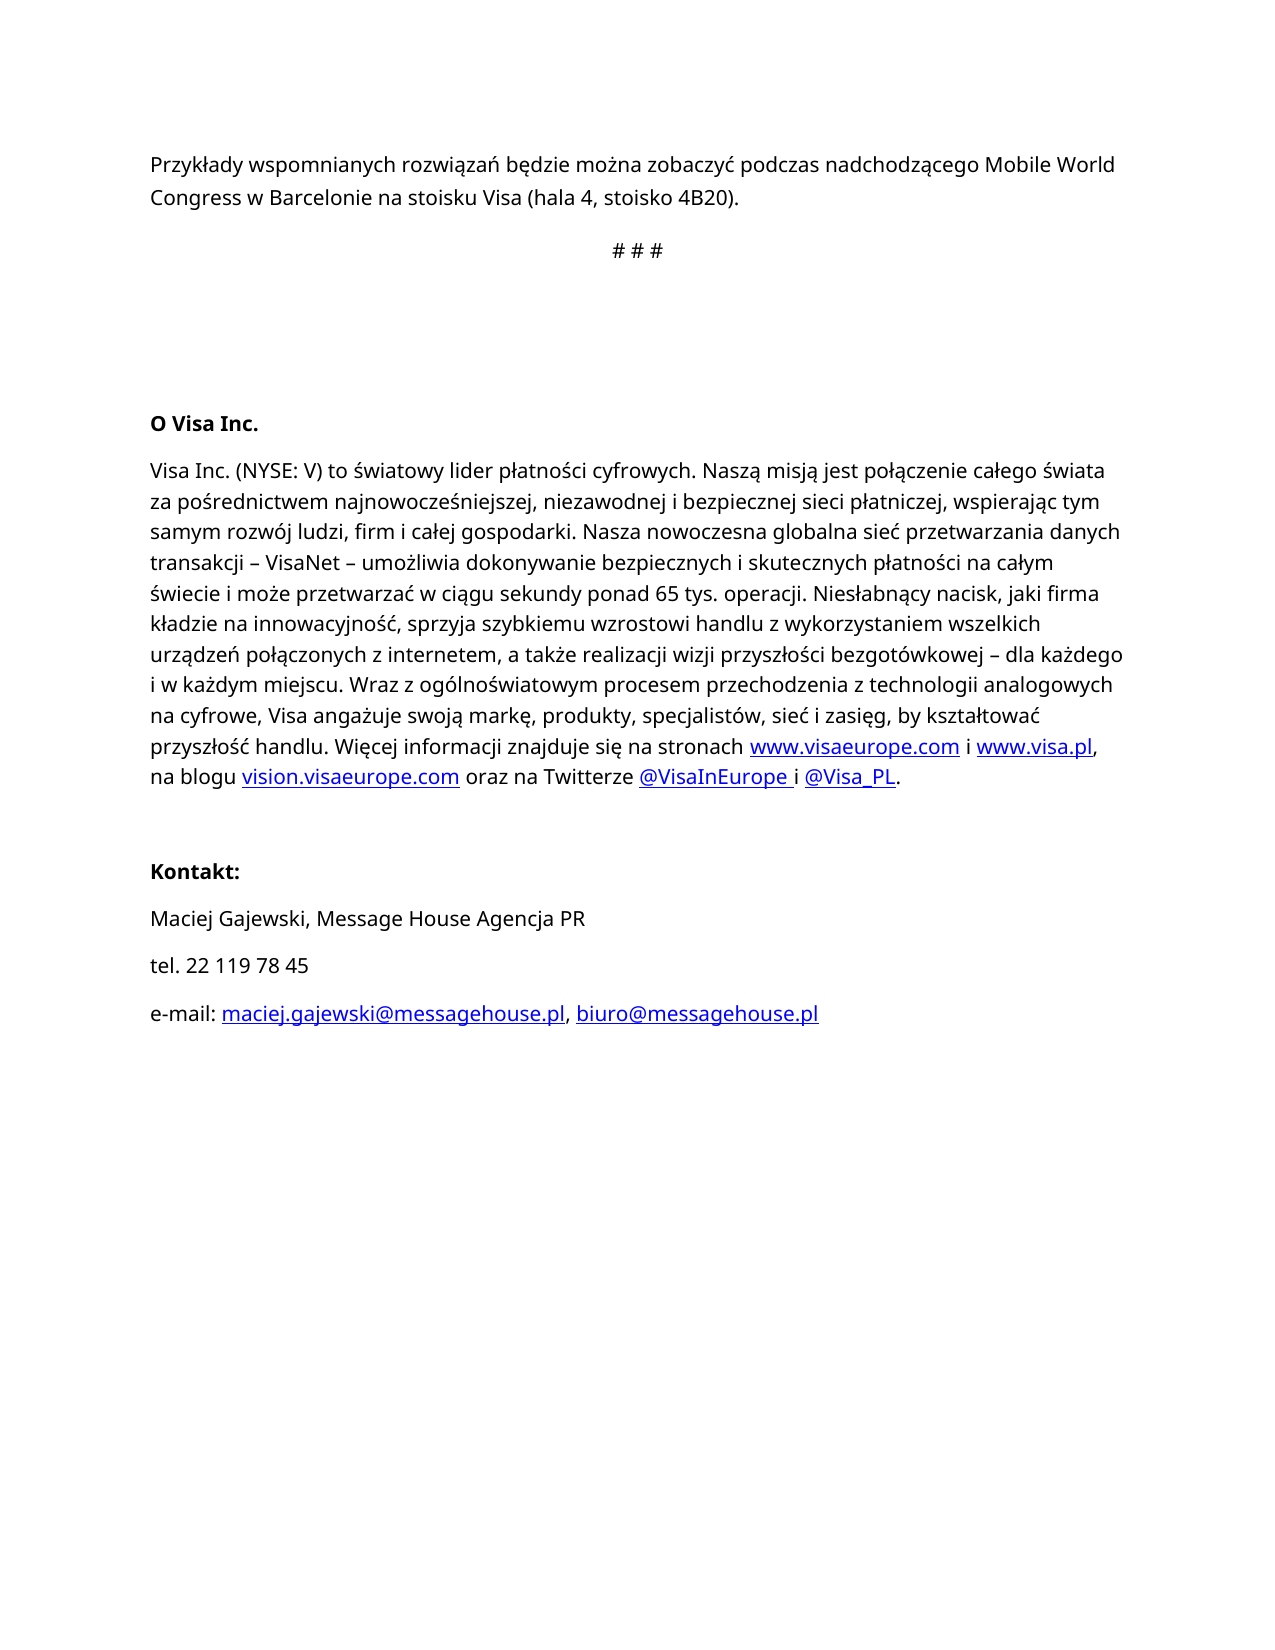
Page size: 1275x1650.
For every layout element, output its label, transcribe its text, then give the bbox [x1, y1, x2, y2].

text Maciej Gajewski, Message House Agencja PR [150, 904, 1125, 933]
text O Visa Inc. [150, 409, 1125, 437]
list # # # [150, 236, 1125, 264]
text Kontakt: [150, 857, 1125, 885]
text e-mail: maciej.gajewski@messagehouse.pl, biuro@messagehouse.pl [150, 999, 1125, 1027]
text Visa Inc. (NYSE: V) to światowy lider płatności cyfrowych. Naszą misją jest połączenie całego świata za pośrednictwem najnowocześniejszej, niezawodnej i bezpiecznej sieci płatniczej, wspierając tym samym rozwój ludzi, firm i całej gospodarki. Nasza nowoczesna globalna sieć przetwarzania danych transakcji – VisaNet – umożliwia dokonywanie bezpiecznych i skutecznych płatności na całym świecie i może przetwarzać w ciągu sekundy ponad 65 tys. operacji. Niesłabnący nacisk, jaki firma kładzie na innowacyjność, sprzyja szybkiemu wzrostowi handlu z wykorzystaniem wszelkich urządzeń połączonych z internetem, a także realizacji wizji przyszłości bezgotówkowej – dla każdego i w każdym miejscu. Wraz z ogólnoświatowym procesem przechodzenia z technologii analogowych na cyfrowe, Visa angażuje swoją markę, produkty, specjalistów, sieć i zasięg, by kształtować przyszłość handlu. Więcej informacji znajduje się na stronach www.visaeurope.com i www.visa.pl, na blogu vision.visaeurope.com oraz na Twitterze @VisaInEurope i @Visa_PL. [150, 456, 1125, 791]
text tel. 22 119 78 45 [150, 952, 1125, 980]
list Przykłady wspomnianych rozwiązań będzie można zobaczyć podczas nadchodzącego Mobile World Congress w Barcelonie na stoisku Visa (hala 4, stoisko 4B20). [150, 150, 1125, 211]
